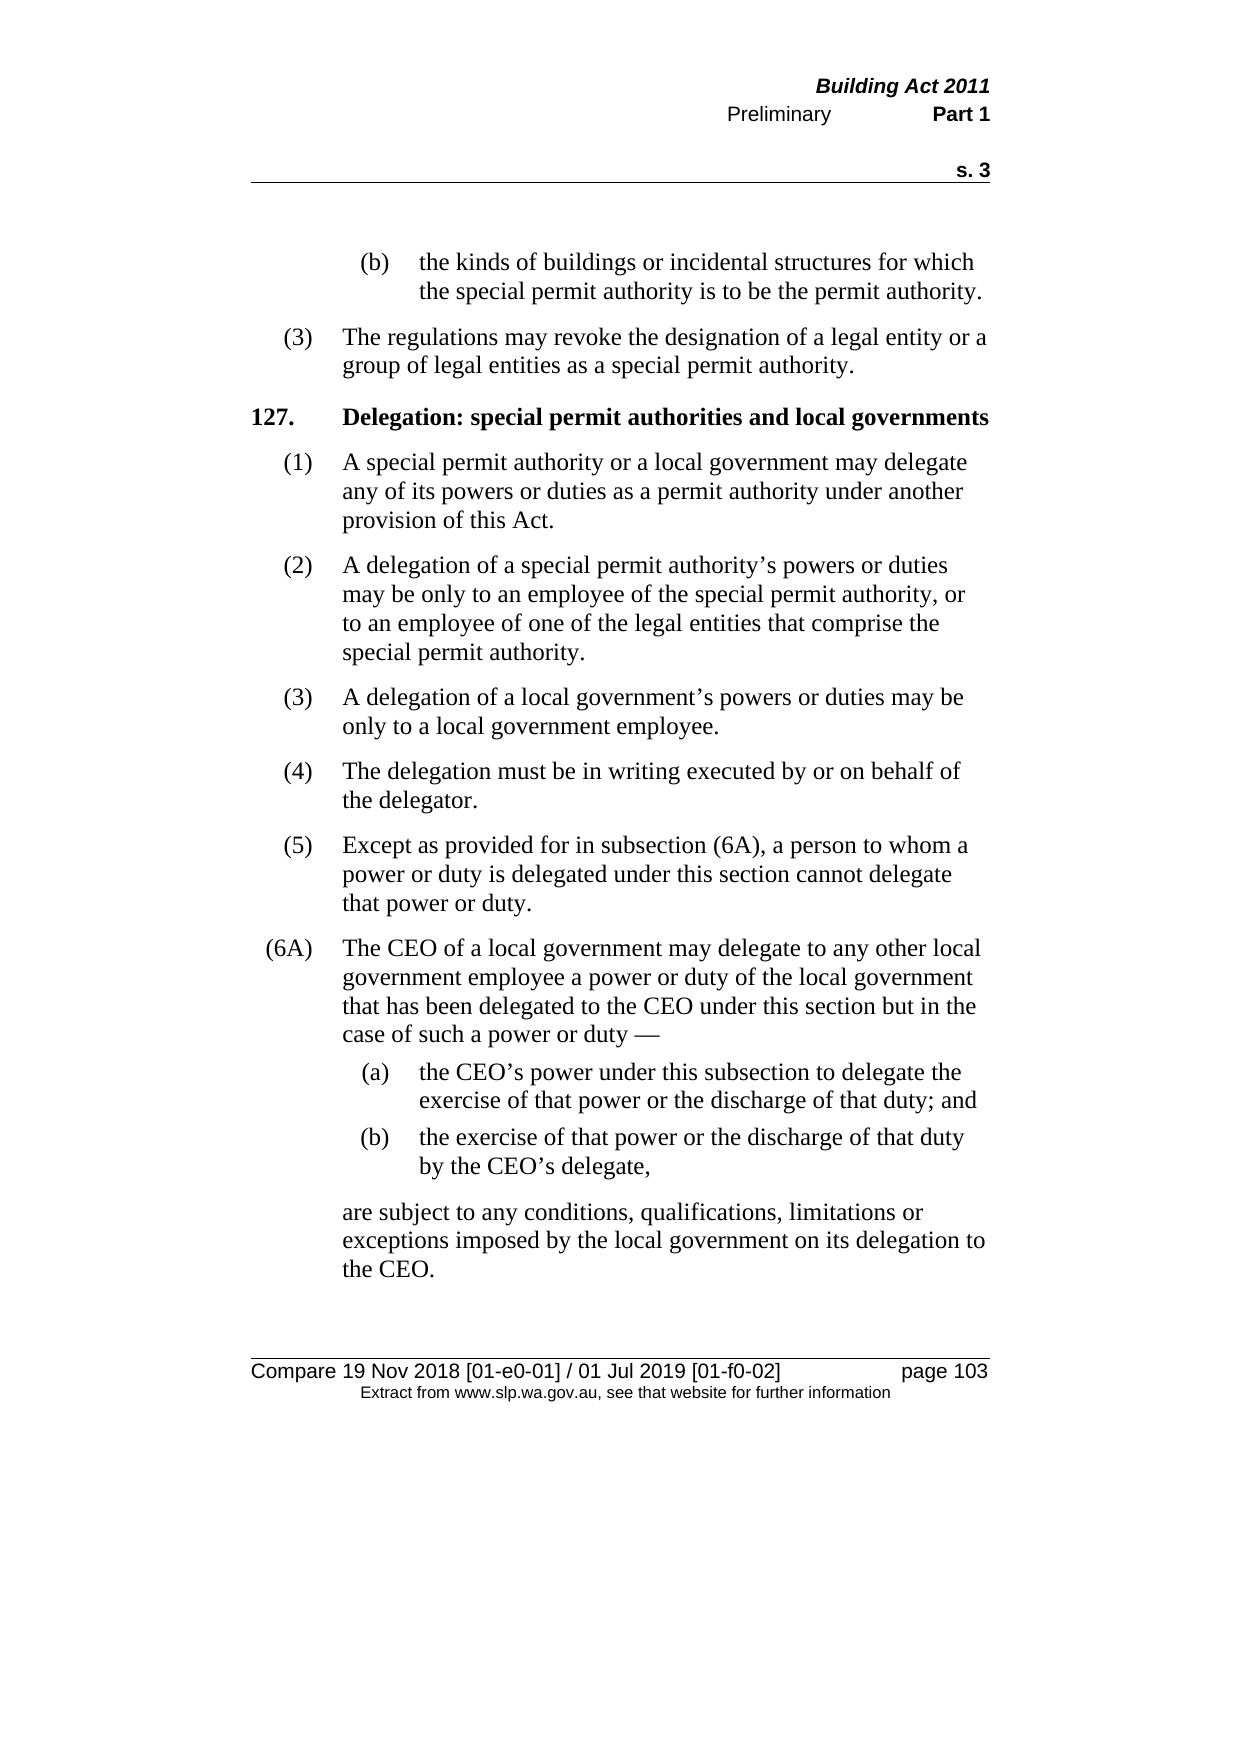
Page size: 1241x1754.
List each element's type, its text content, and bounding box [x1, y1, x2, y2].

subtitle 127. Delegation: special permit authorities and local governments [251, 402, 990, 431]
text (b) the kinds of buildings or incidental structures for which the special permit authority is to be the permit authority. [251, 247, 990, 305]
text (a) the CEO’s power under this subsection to delegate the exercise of that power or the discharge of that duty; and [251, 1057, 990, 1114]
text (3) A delegation of a local government’s powers or duties may be only to a local government employee. [251, 682, 990, 739]
text (4) The delegation must be in writing executed by or on behalf of the delegator. [251, 756, 990, 814]
text (6A) The CEO of a local government may delegate to any other local government employee a power or duty of the local government that has been delegated to the CEO under this section but in the case of such a power or duty — [251, 933, 990, 1048]
text (1) A special permit authority or a local government may delegate any of its powers or duties as a permit authority under another provision of this Act. [251, 447, 990, 534]
text (3) The regulations may revoke the designation of a legal entity or a group of legal entities as a special permit authority. [251, 322, 990, 379]
text (2) A delegation of a special permit authority’s powers or duties may be only to an employee of the special permit authority, or to an employee of one of the legal entities that comprise the special permit authority. [251, 550, 990, 665]
text (5) Except as provided for in subsection (6A), a person to whom a power or duty is delegated under this section cannot delegate that power or duty. [251, 830, 990, 917]
text are subject to any conditions, qualifications, limitations or exceptions imposed by the local government on its delegation to the CEO. [251, 1197, 990, 1283]
text (b) the exercise of that power or the discharge of that duty by the CEO’s delegate, [251, 1122, 990, 1180]
